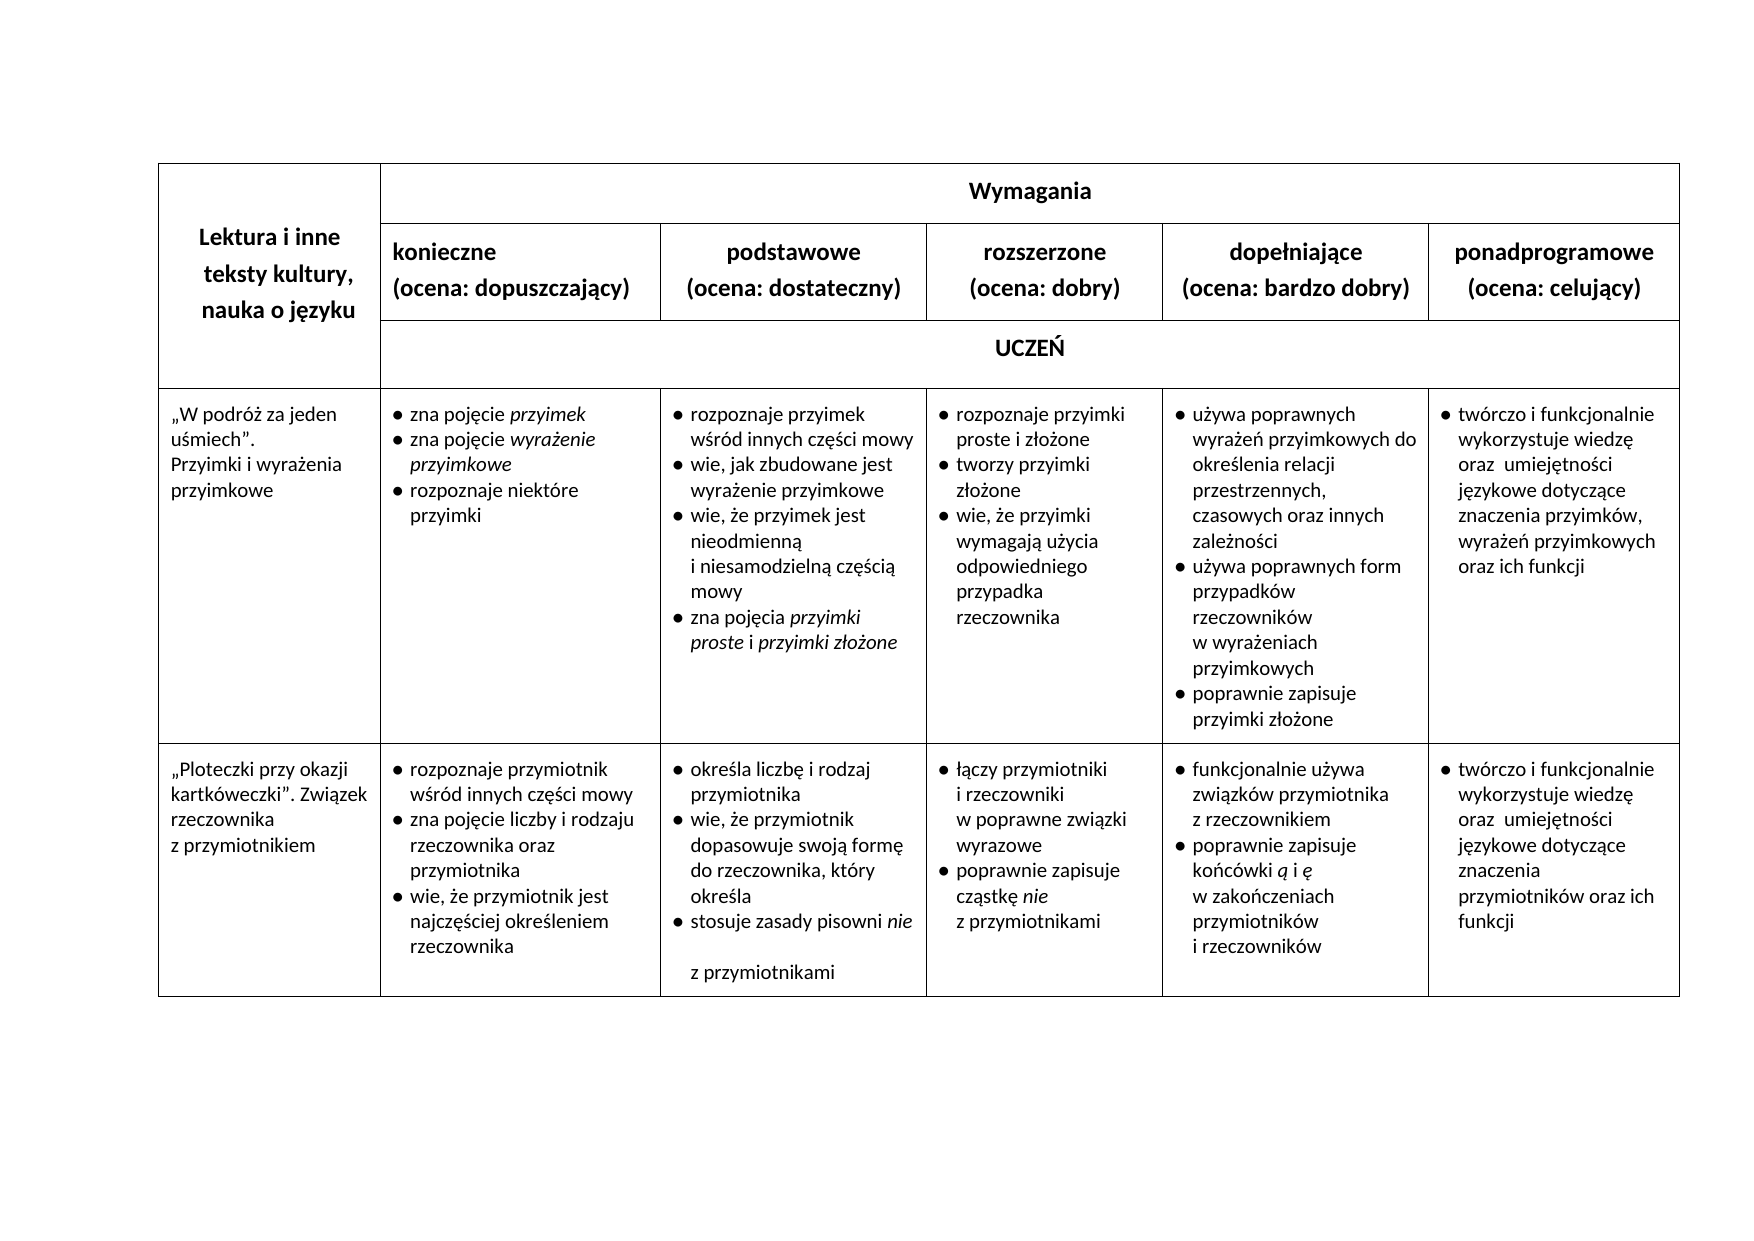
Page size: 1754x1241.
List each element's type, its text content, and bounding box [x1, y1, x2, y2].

table_cell UCZEŃ [381, 321, 1679, 388]
table_cell • rozpoznaje przyimek wśród innych części mowy • wie, jak zbudowane jest wyrażenie przyimkowe • wie, że przyimek jest nieodmienną i niesamodzielną częścią mowy • zna pojęcia przyimki proste i przyimki złożone [661, 389, 926, 743]
table_cell • rozpoznaje przyimki proste i złożone • tworzy przyimki złożone • wie, że przyimki wymagają użycia odpowiedniego przypadka rzeczownika [927, 389, 1162, 743]
table_cell podstawowe (ocena: dostateczny) [661, 224, 926, 320]
table_cell „W podróż za jeden uśmiech”. Przyimki i wyrażenia przyimkowe [159, 389, 380, 743]
table_cell • twórczo i funkcjonalnie wykorzystuje wiedzę oraz umiejętności językowe dotyczące znaczenia przymiotników oraz ich funkcji [1429, 744, 1679, 996]
table_cell • rozpoznaje przymiotnik wśród innych części mowy • zna pojęcie liczby i rodzaju rzeczownika oraz przymiotnika • wie, że przymiotnik jest najczęściej określeniem rzeczownika [381, 744, 660, 996]
table_header Wymagania [381, 164, 1679, 223]
table_cell ponadprogramowe (ocena: celujący) [1429, 224, 1679, 320]
table_cell • funkcjonalnie używa związków przymiotnika z rzeczownikiem • poprawnie zapisuje końcówki ą i ę w zakończeniach przymiotników i rzeczowników [1163, 744, 1428, 996]
table_cell • używa poprawnych wyrażeń przyimkowych do określenia relacji przestrzennych, czasowych oraz innych zależności • używa poprawnych form przypadków rzeczowników w wyrażeniach przyimkowych • poprawnie zapisuje przyimki złożone [1163, 389, 1428, 743]
table_cell • twórczo i funkcjonalnie wykorzystuje wiedzę oraz umiejętności językowe dotyczące znaczenia przyimków, wyrażeń przyimkowych oraz ich funkcji [1429, 389, 1679, 743]
table_cell „Ploteczki przy okazji kartkóweczki”. Związek rzeczownika z przymiotnikiem [159, 744, 380, 996]
table_cell • określa liczbę i rodzaj przymiotnika • wie, że przymiotnik dopasowuje swoją formę do rzeczownika, który określa • stosuje zasady pisowni nie z przymiotnikami [661, 744, 926, 996]
table_cell konieczne (ocena: dopuszczający) [381, 224, 660, 320]
table_header Lektura i inne teksty kultury, nauka o języku [159, 164, 380, 388]
table_cell • łączy przymiotniki i rzeczowniki w poprawne związki wyrazowe • poprawnie zapisuje cząstkę nie z przymiotnikami [927, 744, 1162, 996]
table_cell • zna pojęcie przyimek • zna pojęcie wyrażenie przyimkowe • rozpoznaje niektóre przyimki [381, 389, 660, 743]
table_cell dopełniające (ocena: bardzo dobry) [1163, 224, 1428, 320]
table_cell rozszerzone (ocena: dobry) [927, 224, 1162, 320]
